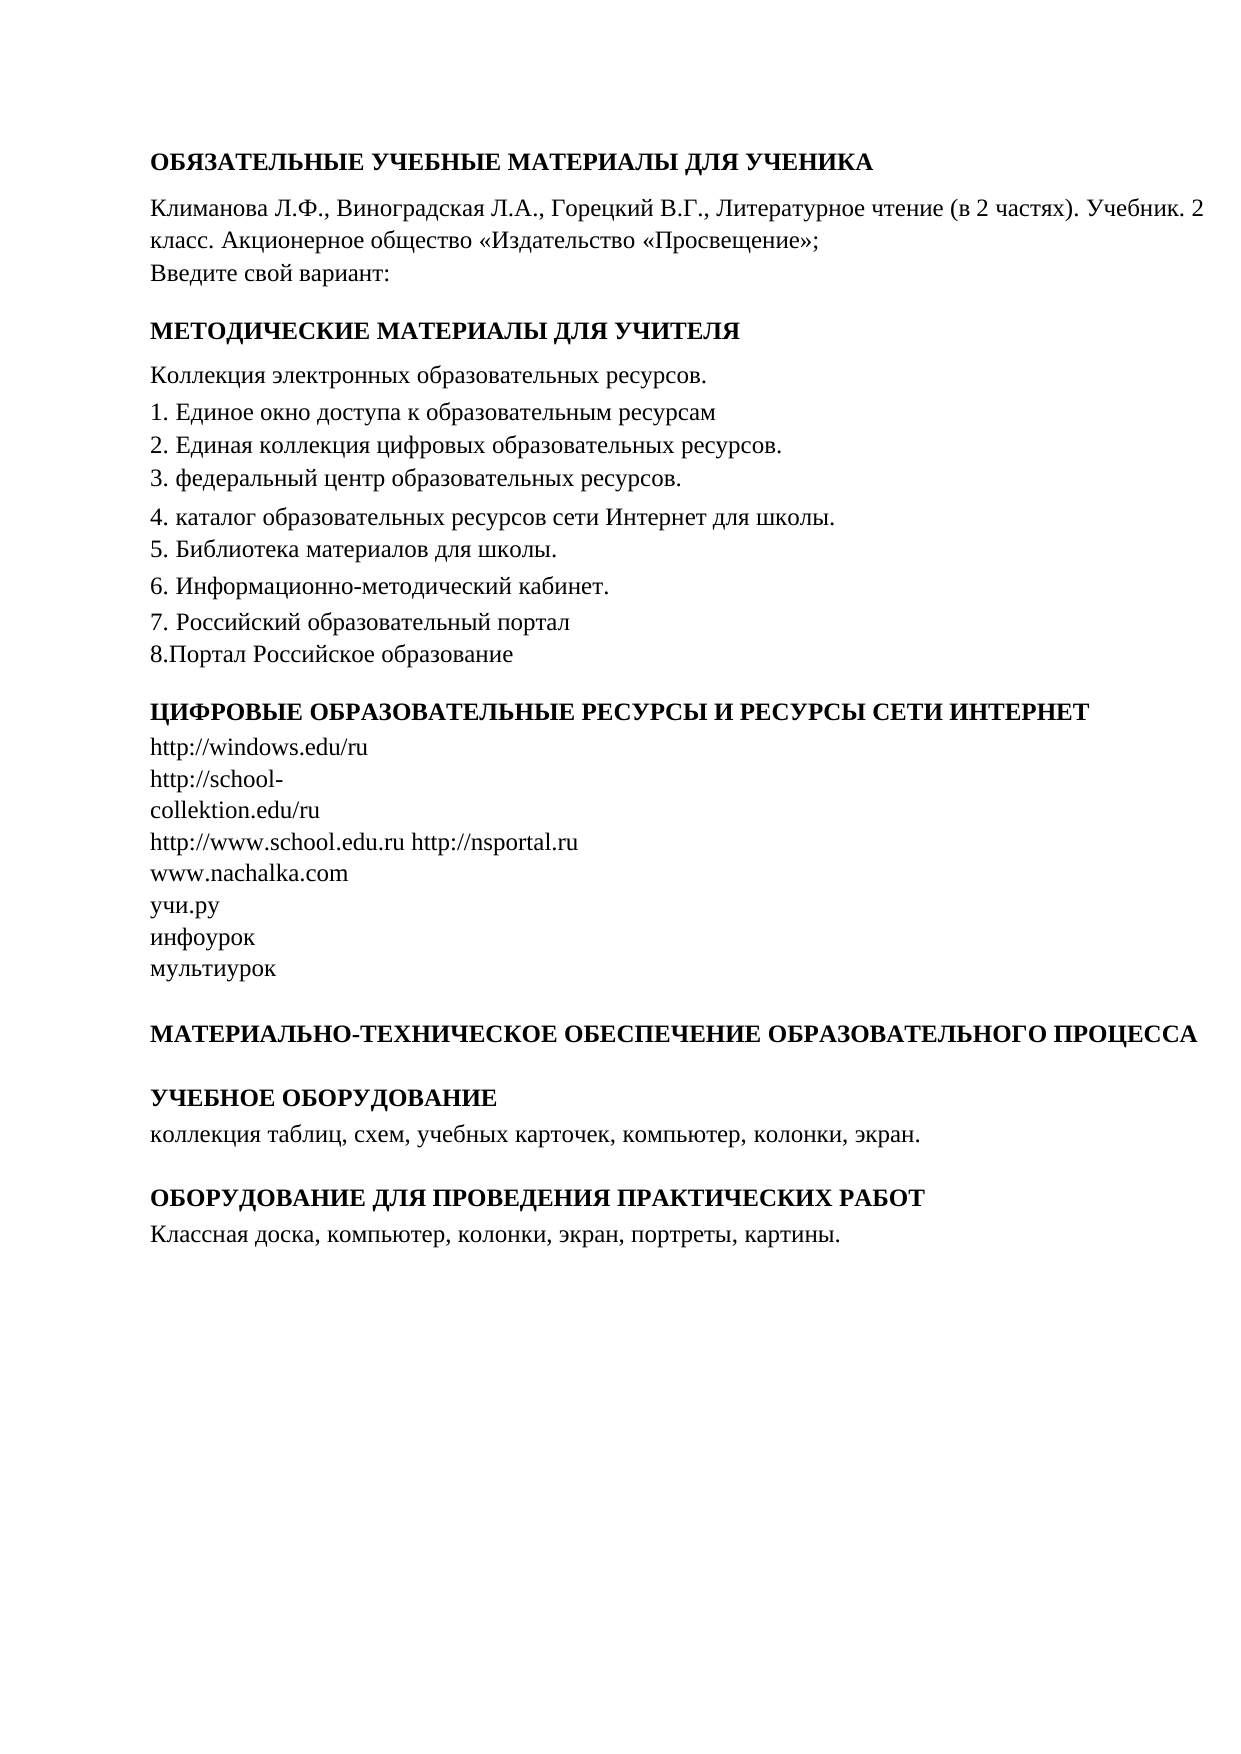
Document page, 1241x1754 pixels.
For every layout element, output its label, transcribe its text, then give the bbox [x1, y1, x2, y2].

text Коллекция электронных образовательных ресурсов. [150, 361, 1228, 389]
list федеральный центр образовательных ресурсов. [150, 463, 1228, 491]
text Введите свой вариант: [150, 258, 1228, 286]
list Информационно-методический кабинет. [150, 571, 1228, 600]
text МЕТОДИЧЕСКИЕ МАТЕРИАЛЫ ДЛЯ УЧИТЕЛЯ [150, 316, 1228, 345]
text ОБОРУДОВАНИЕ ДЛЯ ПРОВЕДЕНИЯ ПРАКТИЧЕСКИХ РАБОТ [150, 1183, 1228, 1212]
text МАТЕРИАЛЬНО-ТЕХНИЧЕСКОЕ ОБЕСПЕЧЕНИЕ ОБРАЗОВАТЕЛЬНОГО ПРОЦЕССА УЧЕБНОЕ ОБОРУДОВАНИЕ [150, 991, 1228, 1120]
text Классная доска, компьютер, колонки, экран, портреты, картины. [150, 1219, 1228, 1248]
list Российский образовательный портал 8.Портал Российское образование [150, 607, 570, 668]
list Единая коллекция цифровых образовательных ресурсов. [150, 430, 1228, 458]
list Единое окно доступа к образовательным ресурсам [150, 397, 1228, 425]
list каталог образовательных ресурсов сети Интернет для школы. [150, 502, 1228, 531]
text http://windows.edu/ru http://school- collektion.edu/ru [150, 732, 371, 824]
list Библиотека материалов для школы. [150, 534, 1228, 563]
text http://www.school.edu.ru http://nsportal.ru www.nachalka.com [150, 827, 580, 887]
text Климанова Л.Ф., Виноградская Л.А., Горецкий В.Г., Литературное чтение (в 2 частях). Учебник. 2 класс. Акционерное общество «Издательство «Просвещение»; [150, 193, 1228, 254]
text ЦИФРОВЫЕ ОБРАЗОВАТЕЛЬНЫЕ РЕСУРСЫ И РЕСУРСЫ СЕТИ ИНТЕРНЕТ [150, 697, 1228, 725]
text учи.ру инфоурок мультиурок [150, 890, 279, 982]
text коллекция таблиц, схем, учебных карточек, компьютер, колонки, экран. [150, 1120, 1228, 1148]
text ОБЯЗАТЕЛЬНЫЕ УЧЕБНЫЕ МАТЕРИАЛЫ ДЛЯ УЧЕНИКА [150, 147, 1228, 176]
